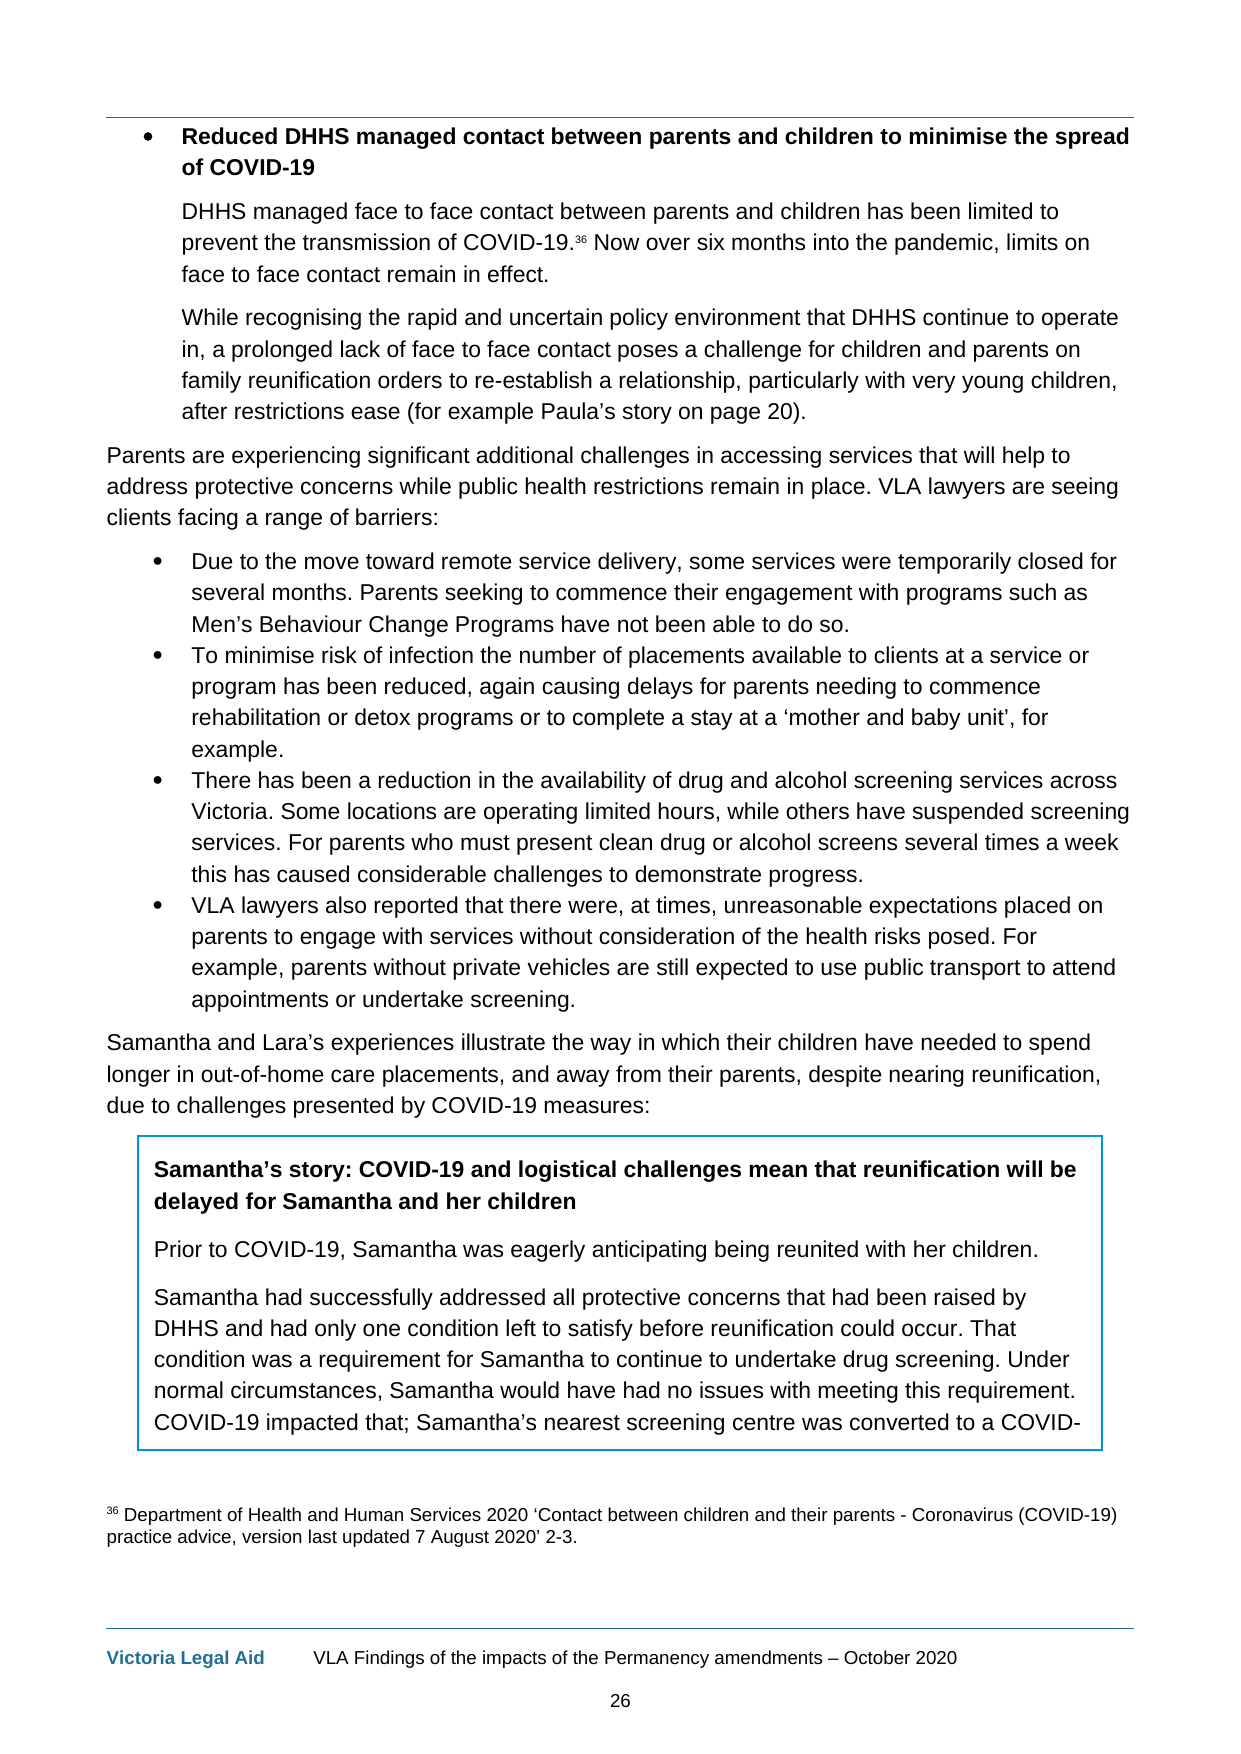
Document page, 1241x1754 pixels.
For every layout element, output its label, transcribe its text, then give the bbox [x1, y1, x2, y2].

text DHHS managed face to face contact between parents and children has been limited to prevent the transmission of COVID-19. Now over six months into the pandemic, limits on face to face contact remain in effect. [181, 193, 1134, 287]
text Prior to COVID-19, Samantha was eagerly anticipating being reunited with her children. [139, 1214, 1101, 1262]
list There has been a reduction in the availability of drug and alcohol screening services across Victoria. Some locations are operating limited hours, while others have suspended screening services. For parents who must present clean drug or alcohol screens several times a week this has caused considerable challenges to demonstrate progress. [154, 762, 1134, 887]
list Reduced DHHS managed contact between parents and children to minimise the spread of COVID-19 [144, 118, 1134, 181]
text Parents are experiencing significant additional challenges in accessing services that will help to address protective concerns while public health restrictions remain in place. VLA lawyers are seeing clients facing a range of barriers: [106, 437, 1134, 531]
text Samantha’s story: COVID-19 and logistical challenges mean that reunification will be delayed for Samantha and her children [139, 1137, 1101, 1214]
list VLA lawyers also reported that there were, at times, unreasonable expectations placed on parents to engage with services without consideration of the health risks posed. For example, parents without private vehicles are still expected to use public transport to attend appointments or undertake screening. [154, 887, 1134, 1012]
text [139, 1262, 1101, 1449]
text While recognising the rapid and uncertain policy environment that DHHS continue to operate in, a prolonged lack of face to face contact poses a challenge for children and parents on family reunification orders to re-establish a relationship, particularly with very young children, after restrictions ease (for example Paula’s story on page 20). [181, 299, 1134, 424]
list Due to the move toward remote service delivery, some services were temporarily closed for several months. Parents seeking to commence their engagement with programs such as Men’s Behaviour Change Programs have not been able to do so. [154, 543, 1134, 637]
text Samantha and Lara’s experiences illustrate the way in which their children have needed to spend longer in out-of-home care placements, and away from their parents, despite nearing reunification, due to challenges presented by COVID-19 measures: [106, 1024, 1134, 1118]
list To minimise risk of infection the number of placements available to clients at a service or program has been reduced, again causing delays for parents needing to commence rehabilitation or detox programs or to complete a stay at a ‘mother and baby unit’, for example. [154, 637, 1134, 762]
